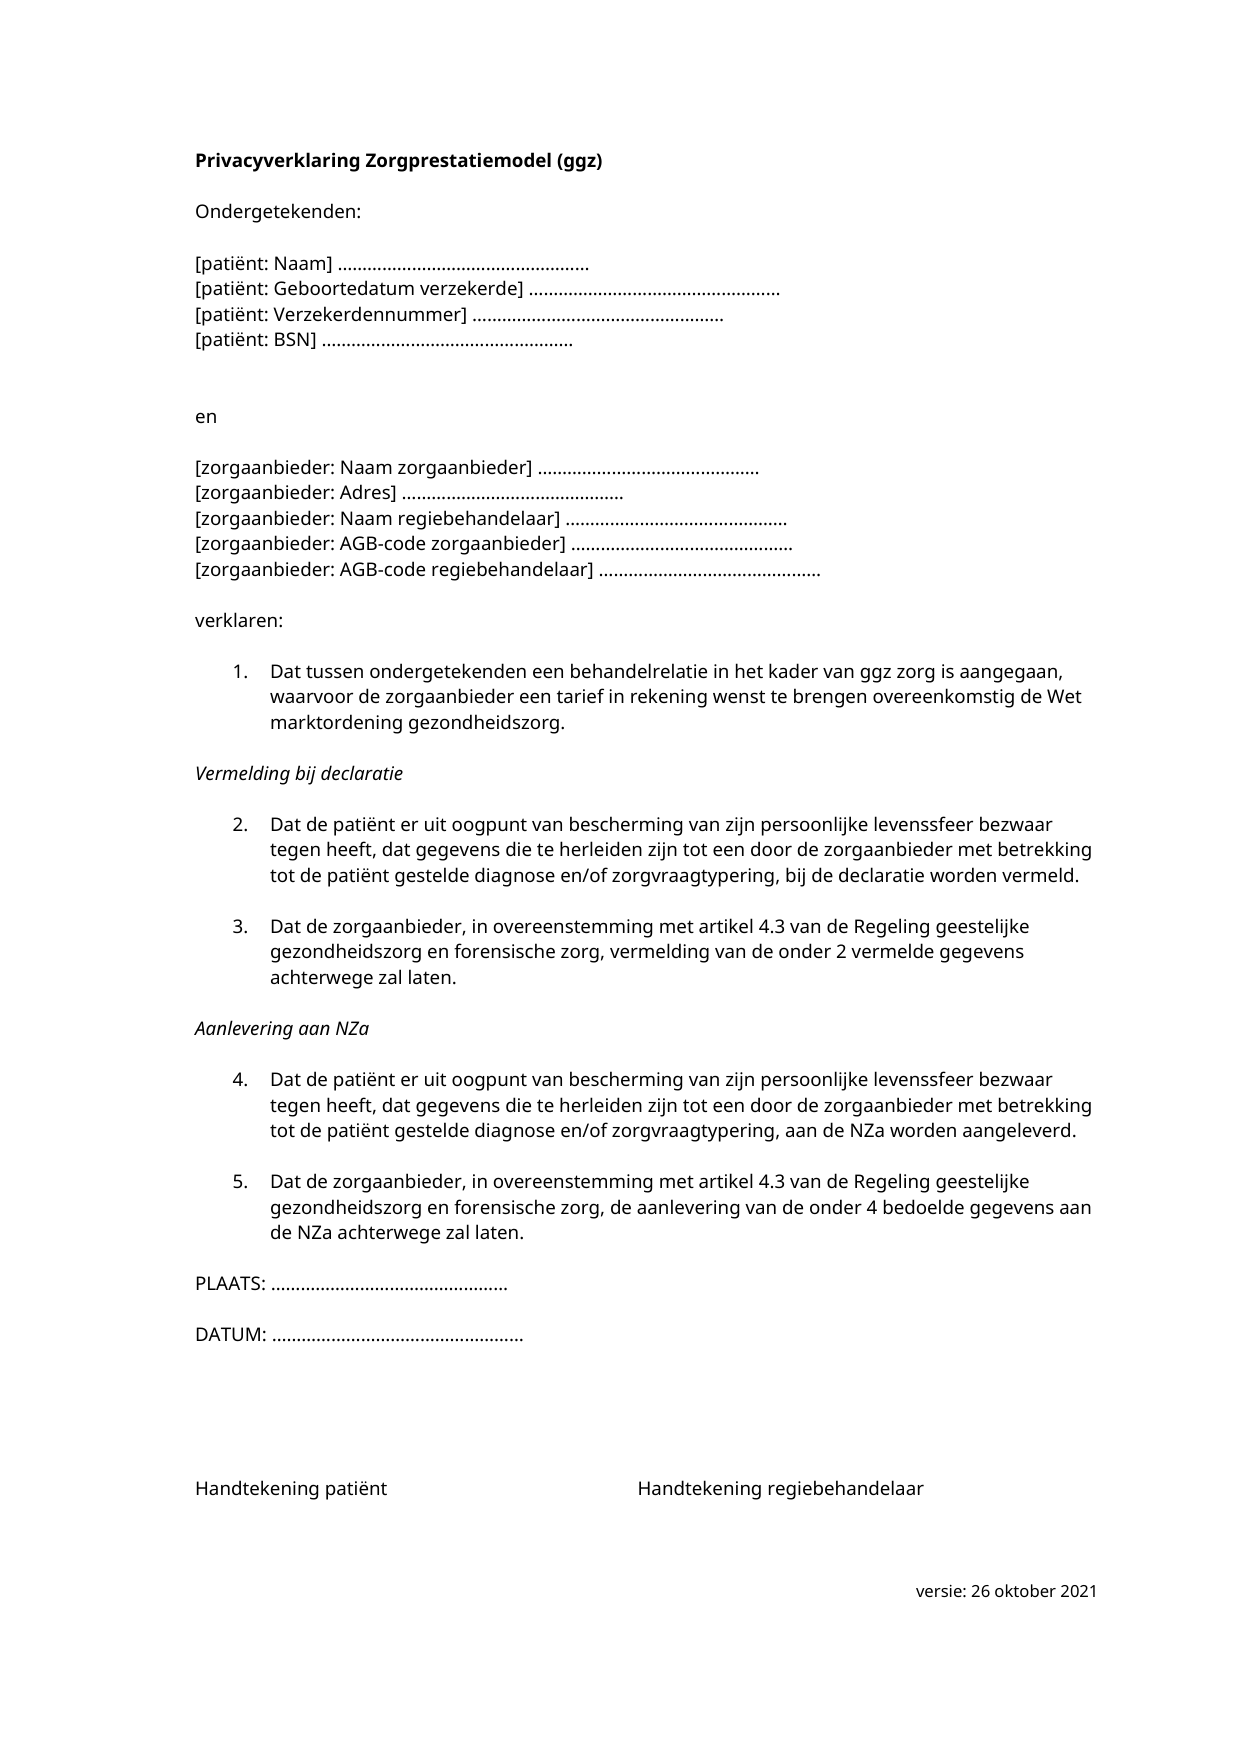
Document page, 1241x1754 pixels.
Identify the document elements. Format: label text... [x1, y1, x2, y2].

text Handtekening patiënt Handtekening regiebehandelaar [195, 1475, 1098, 1500]
text [zorgaanbieder: AGB-code regiebehandelaar] ……………………………………… [195, 556, 1098, 582]
text Privacyverklaring Zorgprestatiemodel (ggz) [195, 148, 1098, 173]
text en [195, 403, 1098, 428]
text [patiënt: Geboortedatum verzekerde] …………………………………………… [195, 275, 1098, 301]
text DATUM: …………………………………………… [195, 1322, 1098, 1347]
list Dat tussen ondergetekenden een behandelrelatie in het kader van ggz zorg is aangegaan, waarvoor de zorgaanbieder een tarief in rekening wenst te brengen overeenkomstig de Wet marktordening gezondheidszorg. [232, 658, 1098, 735]
text Ondergetekenden: [195, 199, 1098, 224]
text [zorgaanbieder: Naam regiebehandelaar] ……………………………………… [195, 505, 1098, 531]
list Dat de zorgaanbieder, in overeenstemming met artikel 4.3 van de Regeling geestelijke gezondheidszorg en forensische zorg, vermelding van de onder 2 vermelde gegevens achterwege zal laten. [232, 913, 1098, 990]
text verklaren: [195, 607, 1098, 633]
text Vermelding bij declaratie [195, 760, 1098, 786]
text Aanlevering aan NZa [195, 1015, 1098, 1041]
text [patiënt: BSN] …………………………………………… [195, 326, 1098, 352]
text [patiënt: Verzekerdennummer] …………………………………………… [195, 301, 1098, 326]
list Dat de patiënt er uit oogpunt van bescherming van zijn persoonlijke levenssfeer bezwaar tegen heeft, dat gegevens die te herleiden zijn tot een door de zorgaanbieder met betrekking tot de patiënt gestelde diagnose en/of zorgvraagtypering, bij de declaratie worden vermeld. [232, 811, 1098, 888]
list Dat de zorgaanbieder, in overeenstemming met artikel 4.3 van de Regeling geestelijke gezondheidszorg en forensische zorg, de aanlevering van de onder 4 bedoelde gegevens aan de NZa achterwege zal laten. [232, 1168, 1098, 1245]
text [zorgaanbieder: AGB-code zorgaanbieder] ……………………………………… [195, 531, 1098, 556]
text [zorgaanbieder: Naam zorgaanbieder] ……………………………………… [195, 454, 1098, 479]
list Dat de patiënt er uit oogpunt van bescherming van zijn persoonlijke levenssfeer bezwaar tegen heeft, dat gegevens die te herleiden zijn tot een door de zorgaanbieder met betrekking tot de patiënt gestelde diagnose en/of zorgvraagtypering, aan de NZa worden aangeleverd. [232, 1066, 1098, 1143]
text [patiënt: Naam] …………………………………………… [195, 250, 1098, 275]
text [zorgaanbieder: Adres] ……………………………………… [195, 479, 1098, 505]
text PLAATS: ………………………………………… [195, 1271, 1098, 1296]
text versie: 26 oktober 2021 [195, 1577, 1098, 1602]
